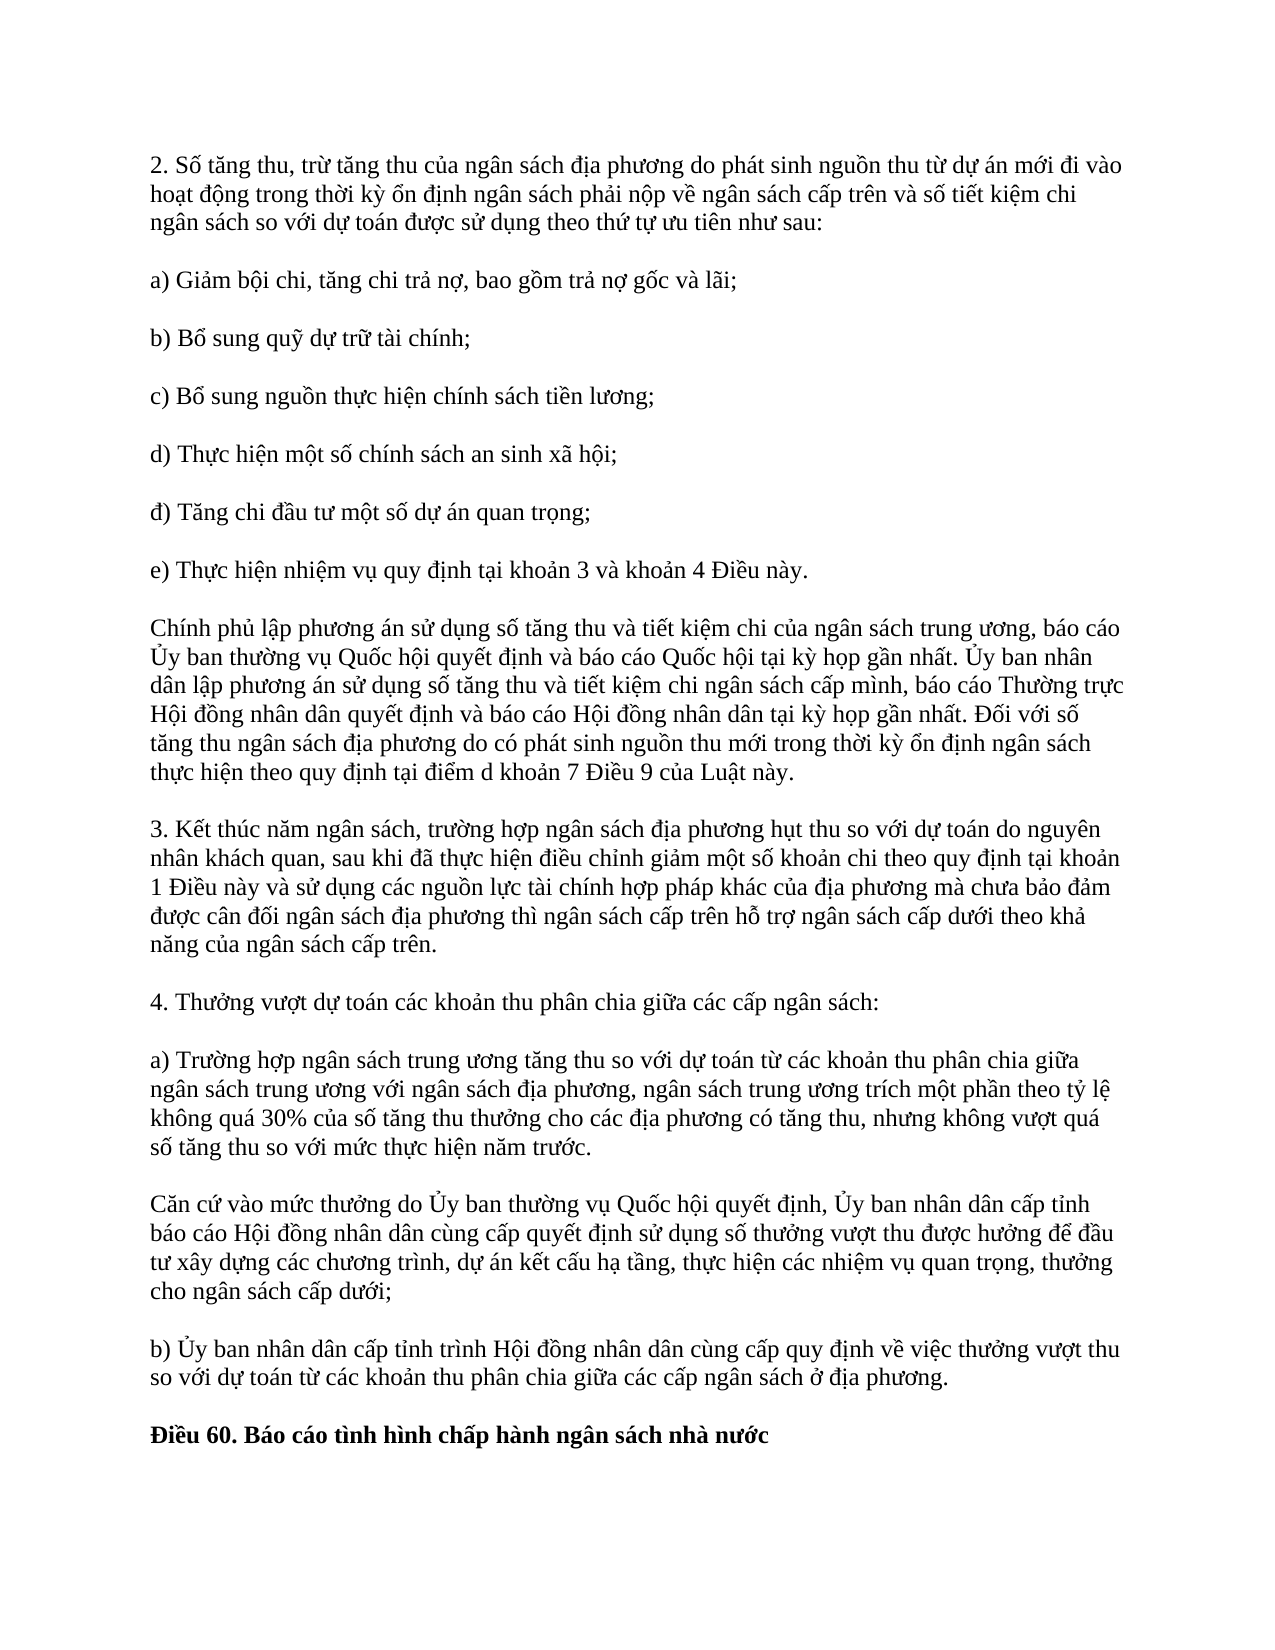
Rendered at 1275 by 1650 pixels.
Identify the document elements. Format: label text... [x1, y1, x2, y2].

text a) Giảm bội chi, tăng chi trả nợ, bao gồm trả nợ gốc và lãi; [150, 265, 1125, 294]
text đ) Tăng chi đầu tư một số dự án quan trọng; [150, 497, 1125, 526]
text c) Bổ sung nguồn thực hiện chính sách tiền lương; [150, 381, 1125, 410]
text b) Ủy ban nhân dân cấp tỉnh trình Hội đồng nhân dân cùng cấp quy định về việc thưởng vượt thu so với dự toán từ các khoản thu phân chia giữa các cấp ngân sách ở địa phương. [150, 1334, 1125, 1391]
text d) Thực hiện một số chính sách an sinh xã hội; [150, 439, 1125, 468]
text Chính phủ lập phương án sử dụng số tăng thu và tiết kiệm chi của ngân sách trung ương, báo cáo Ủy ban thường vụ Quốc hội quyết định và báo cáo Quốc hội tại kỳ họp gần nhất. Ủy ban nhân dân lập phương án sử dụng số tăng thu và tiết kiệm chi ngân sách cấp mình, báo cáo Thường trực Hội đồng nhân dân quyết định và báo cáo Hội đồng nhân dân tại kỳ họp gần nhất. Đối với số tăng thu ngân sách địa phương do có phát sinh nguồn thu mới trong thời kỳ ổn định ngân sách thực hiện theo quy định tại điểm d khoản 7 Điều 9 của Luật này. [150, 613, 1125, 785]
text 4. Thưởng vượt dự toán các khoản thu phân chia giữa các cấp ngân sách: [150, 987, 1125, 1016]
text e) Thực hiện nhiệm vụ quy định tại khoản 3 và khoản 4 Điều này. [150, 555, 1125, 584]
text b) Bổ sung quỹ dự trữ tài chính; [150, 323, 1125, 352]
text Căn cứ vào mức thưởng do Ủy ban thường vụ Quốc hội quyết định, Ủy ban nhân dân cấp tỉnh báo cáo Hội đồng nhân dân cùng cấp quyết định sử dụng số thưởng vượt thu được hưởng để đầu tư xây dựng các chương trình, dự án kết cấu hạ tầng, thực hiện các nhiệm vụ quan trọng, thưởng cho ngân sách cấp dưới; [150, 1189, 1125, 1304]
text 2. Số tăng thu, trừ tăng thu của ngân sách địa phương do phát sinh nguồn thu từ dự án mới đi vào hoạt động trong thời kỳ ổn định ngân sách phải nộp về ngân sách cấp trên và số tiết kiệm chi ngân sách so với dự toán được sử dụng theo thứ tự ưu tiên như sau: [150, 150, 1125, 236]
text 3. Kết thúc năm ngân sách, trường hợp ngân sách địa phương hụt thu so với dự toán do nguyên nhân khách quan, sau khi đã thực hiện điều chỉnh giảm một số khoản chi theo quy định tại khoản 1 Điều này và sử dụng các nguồn lực tài chính hợp pháp khác của địa phương mà chưa bảo đảm được cân đối ngân sách địa phương thì ngân sách cấp trên hỗ trợ ngân sách cấp dưới theo khả năng của ngân sách cấp trên. [150, 814, 1125, 958]
text Điều 60. Báo cáo tình hình chấp hành ngân sách nhà nước [150, 1420, 1125, 1449]
text a) Trường hợp ngân sách trung ương tăng thu so với dự toán từ các khoản thu phân chia giữa ngân sách trung ương với ngân sách địa phương, ngân sách trung ương trích một phần theo tỷ lệ không quá 30% của số tăng thu thưởng cho các địa phương có tăng thu, nhưng không vượt quá số tăng thu so với mức thực hiện năm trước. [150, 1045, 1125, 1160]
